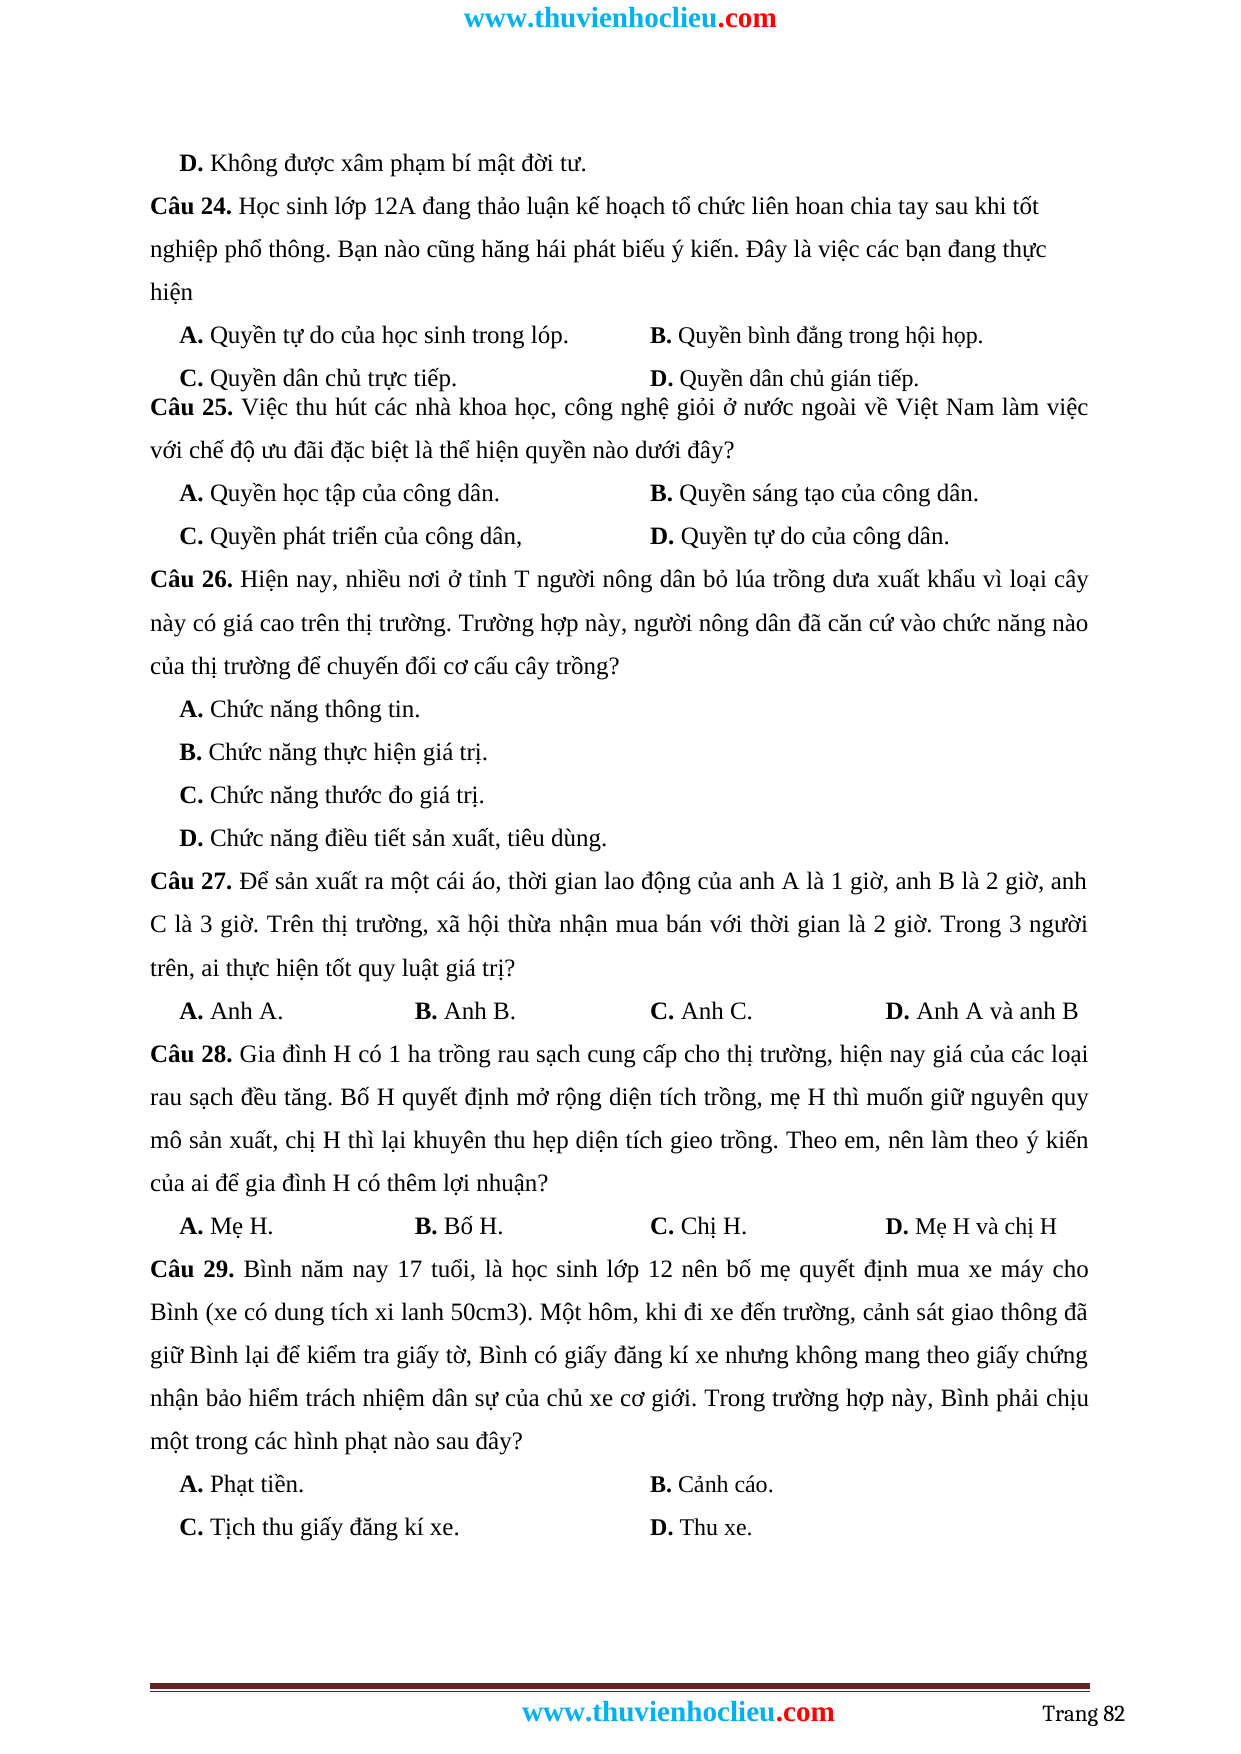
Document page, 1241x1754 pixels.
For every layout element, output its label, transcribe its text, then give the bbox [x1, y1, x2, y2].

text C. Tịch thu giấy đăng kí xe. D. Thu xe. [179, 1512, 1090, 1541]
text A. Anh A. B. Anh B. C. Anh C. D. Anh A và anh B [179, 996, 1090, 1024]
text Câu 29. Bình năm nay 17 tuổi, là học sinh lớp 12 nên bố mẹ quyết định mua xe máy cho Bình (xe có dung tích xi lanh 50cm3). Một hôm, khi đi xe đến trường, cảnh sát giao thông đã giữ Bình lại để kiểm tra giấy tờ, Bình có giấy đăng kí xe nhưng không mang theo giấy chứng nhận bảo hiểm trách nhiệm dân sự của chủ xe cơ giới. Trong trường hợp này, Bình phải chịu một trong các hình phạt nào sau đây? [150, 1254, 1090, 1454]
text A. Quyền học tập của công dân. B. Quyền sáng tạo của công dân. [179, 478, 1090, 507]
text Câu 28. Gia đình H có 1 ha trồng rau sạch cung cấp cho thị trường, hiện nay giá của các loại rau sạch đều tăng. Bố H quyết định mở rộng diện tích trồng, mẹ H thì muốn giữ nguyên quy mô sản xuất, chị H thì lại khuyên thu hẹp diện tích gieo trồng. Theo em, nên làm theo ý kiến của ai để gia đình H có thêm lợi nhuận? [150, 1039, 1090, 1197]
text A. Quyền tự do của học sinh trong lóp. B. Quyền bình đẳng trong hội họp. [179, 320, 1090, 349]
text Câu 27. Để sản xuất ra một cái áo, thời gian lao động của anh A là 1 giờ, anh B là 2 giờ, anh C là 3 giờ. Trên thị trường, xã hội thừa nhận mua bán với thời gian là 2 giờ. Trong 3 người trên, ai thực hiện tốt quy luật giá trị? [150, 866, 1090, 981]
text A. Phạt tiền. B. Cảnh cáo. [179, 1469, 1090, 1498]
text C. Quyền dân chủ trực tiếp. D. Quyền dân chủ gián tiếp. [179, 363, 1090, 392]
text D. Không được xâm phạm bí mật đời tư. [179, 148, 1090, 176]
text C. Quyền phát triển của công dân, D. Quyền tự do của công dân. [179, 521, 1090, 550]
text D. Chức năng điều tiết sản xuất, tiêu dùng. [179, 823, 1090, 852]
text Câu 25. Việc thu hút các nhà khoa học, công nghệ giỏi ở nước ngoài về Việt Nam làm việc với chế độ ưu đãi đặc biệt là thể hiện quyền nào dưới đây? [150, 392, 1090, 464]
text B. Chức năng thực hiện giá trị. [179, 737, 1090, 766]
text Câu 24. Học sinh lớp 12A đang thảo luận kế hoạch tổ chức liên hoan chia tay sau khi tốt nghiệp phổ thông. Bạn nào cũng hăng hái phát biếu ý kiến. Đây là việc các bạn đang thực hiện [150, 191, 1090, 306]
text Câu 26. Hiện nay, nhiều nơi ở tỉnh T người nông dân bỏ lúa trồng dưa xuất khẩu vì loại cây này có giá cao trên thị trường. Trường hợp này, người nông dân đã căn cứ vào chức năng nào của thị trường để chuyến đổi cơ cấu cây trồng? [150, 564, 1090, 679]
text A. Mẹ H. B. Bố H. C. Chị H. D. Mẹ H và chị H [179, 1211, 1090, 1240]
text A. Chức năng thông tin. [179, 694, 1090, 723]
text C. Chức năng thước đo giá trị. [179, 780, 1090, 809]
